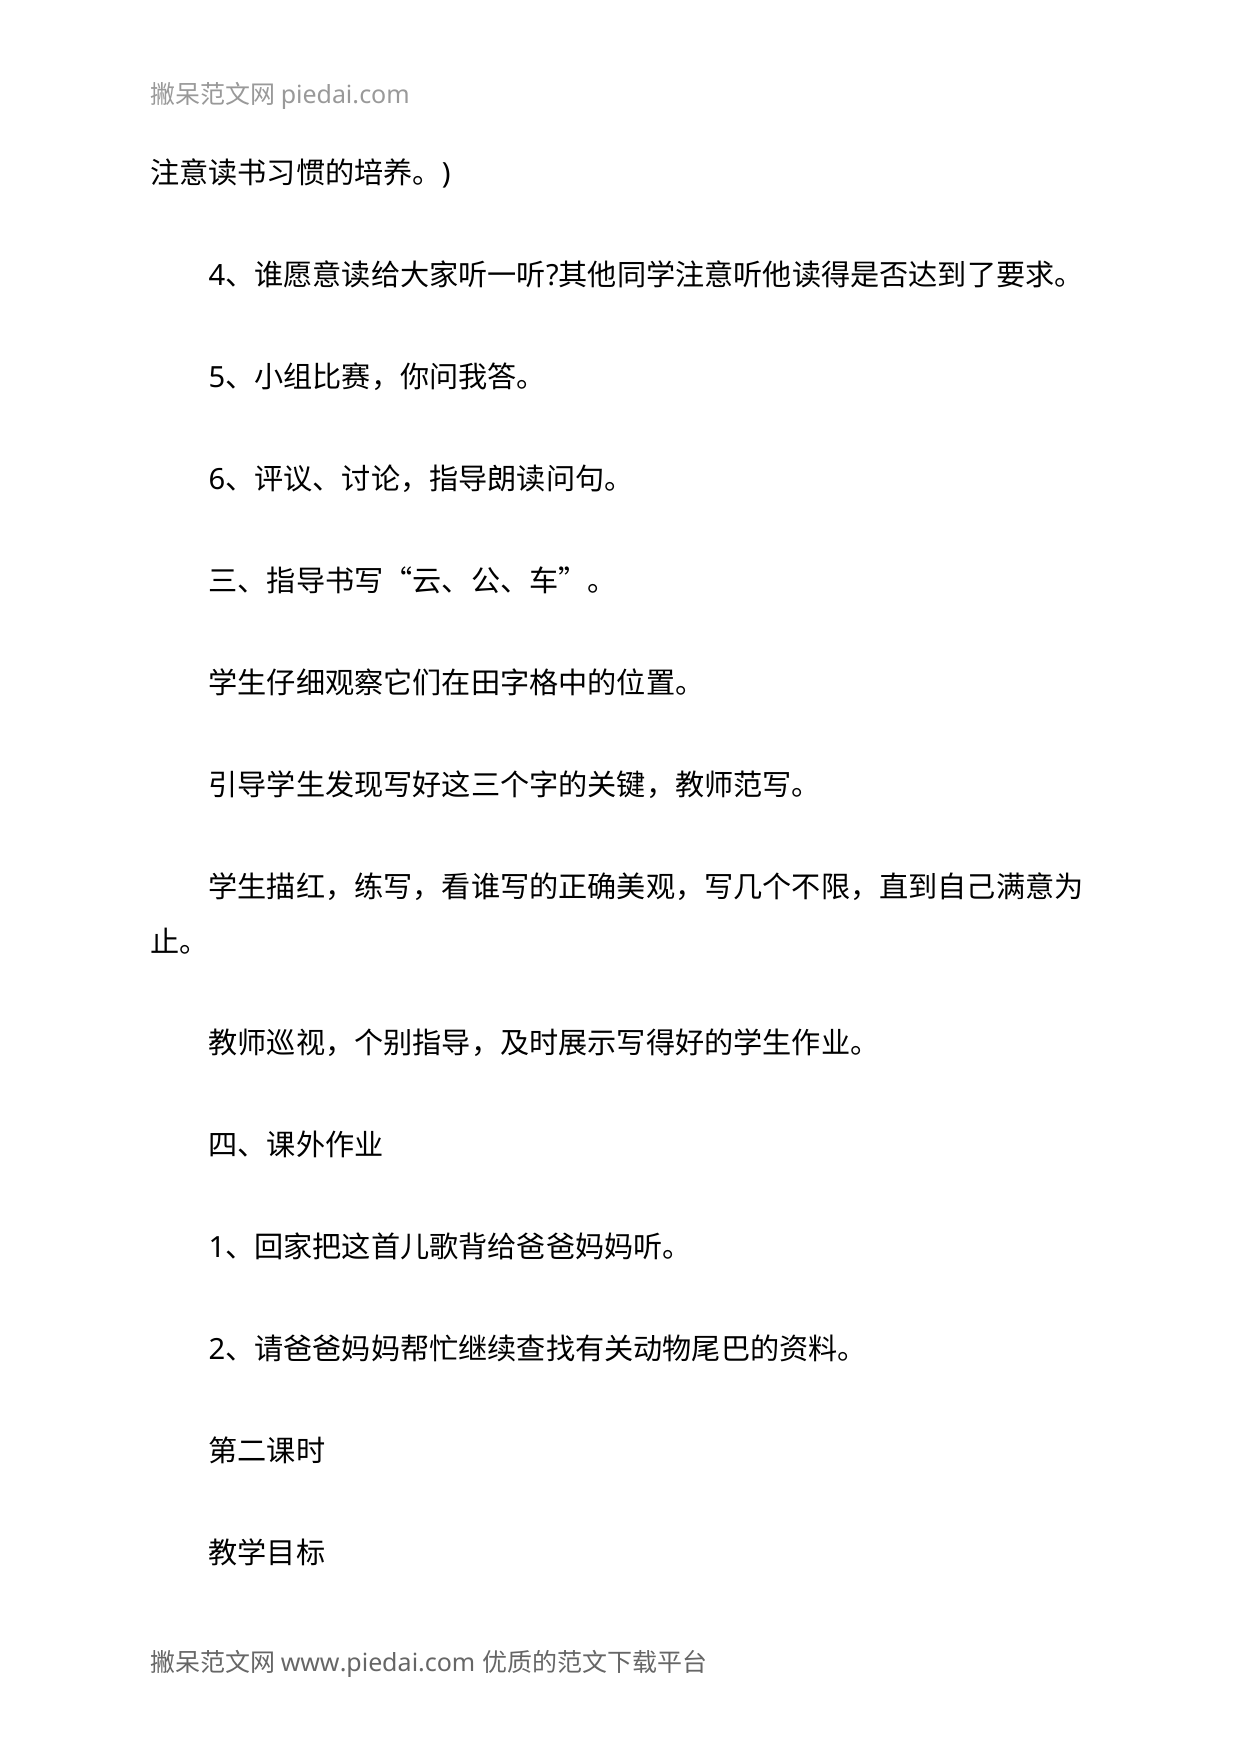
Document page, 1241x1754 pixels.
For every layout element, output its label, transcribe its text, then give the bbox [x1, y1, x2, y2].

text 5、小组比赛，你问我答。 [150, 354, 1090, 396]
text 第二课时 [150, 1427, 1090, 1470]
text 4、谁愿意读给大家听一听?其他同学注意听他读得是否达到了要求。 [150, 252, 1090, 294]
text 1、回家把这首儿歌背给爸爸妈妈听。 [150, 1223, 1090, 1266]
text 教学目标 [150, 1529, 1090, 1571]
text 2、请爸爸妈妈帮忙继续查找有关动物尾巴的资料。 [150, 1325, 1090, 1368]
text 引导学生发现写好这三个字的关键，教师范写。 [150, 761, 1090, 804]
text 教师巡视，个别指导，及时展示写得好的学生作业。 [150, 1020, 1090, 1062]
text 四、课外作业 [150, 1122, 1090, 1164]
text 学生描红，练写，看谁写的正确美观，写几个不限，直到自己满意为止。 [150, 863, 1090, 960]
text 学生仔细观察它们在田字格中的位置。 [150, 660, 1090, 702]
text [150, 150, 1090, 192]
text 6、评议、讨论，指导朗读问句。 [150, 456, 1090, 498]
text 三、指导书写“云、公、车”。 [150, 558, 1090, 600]
